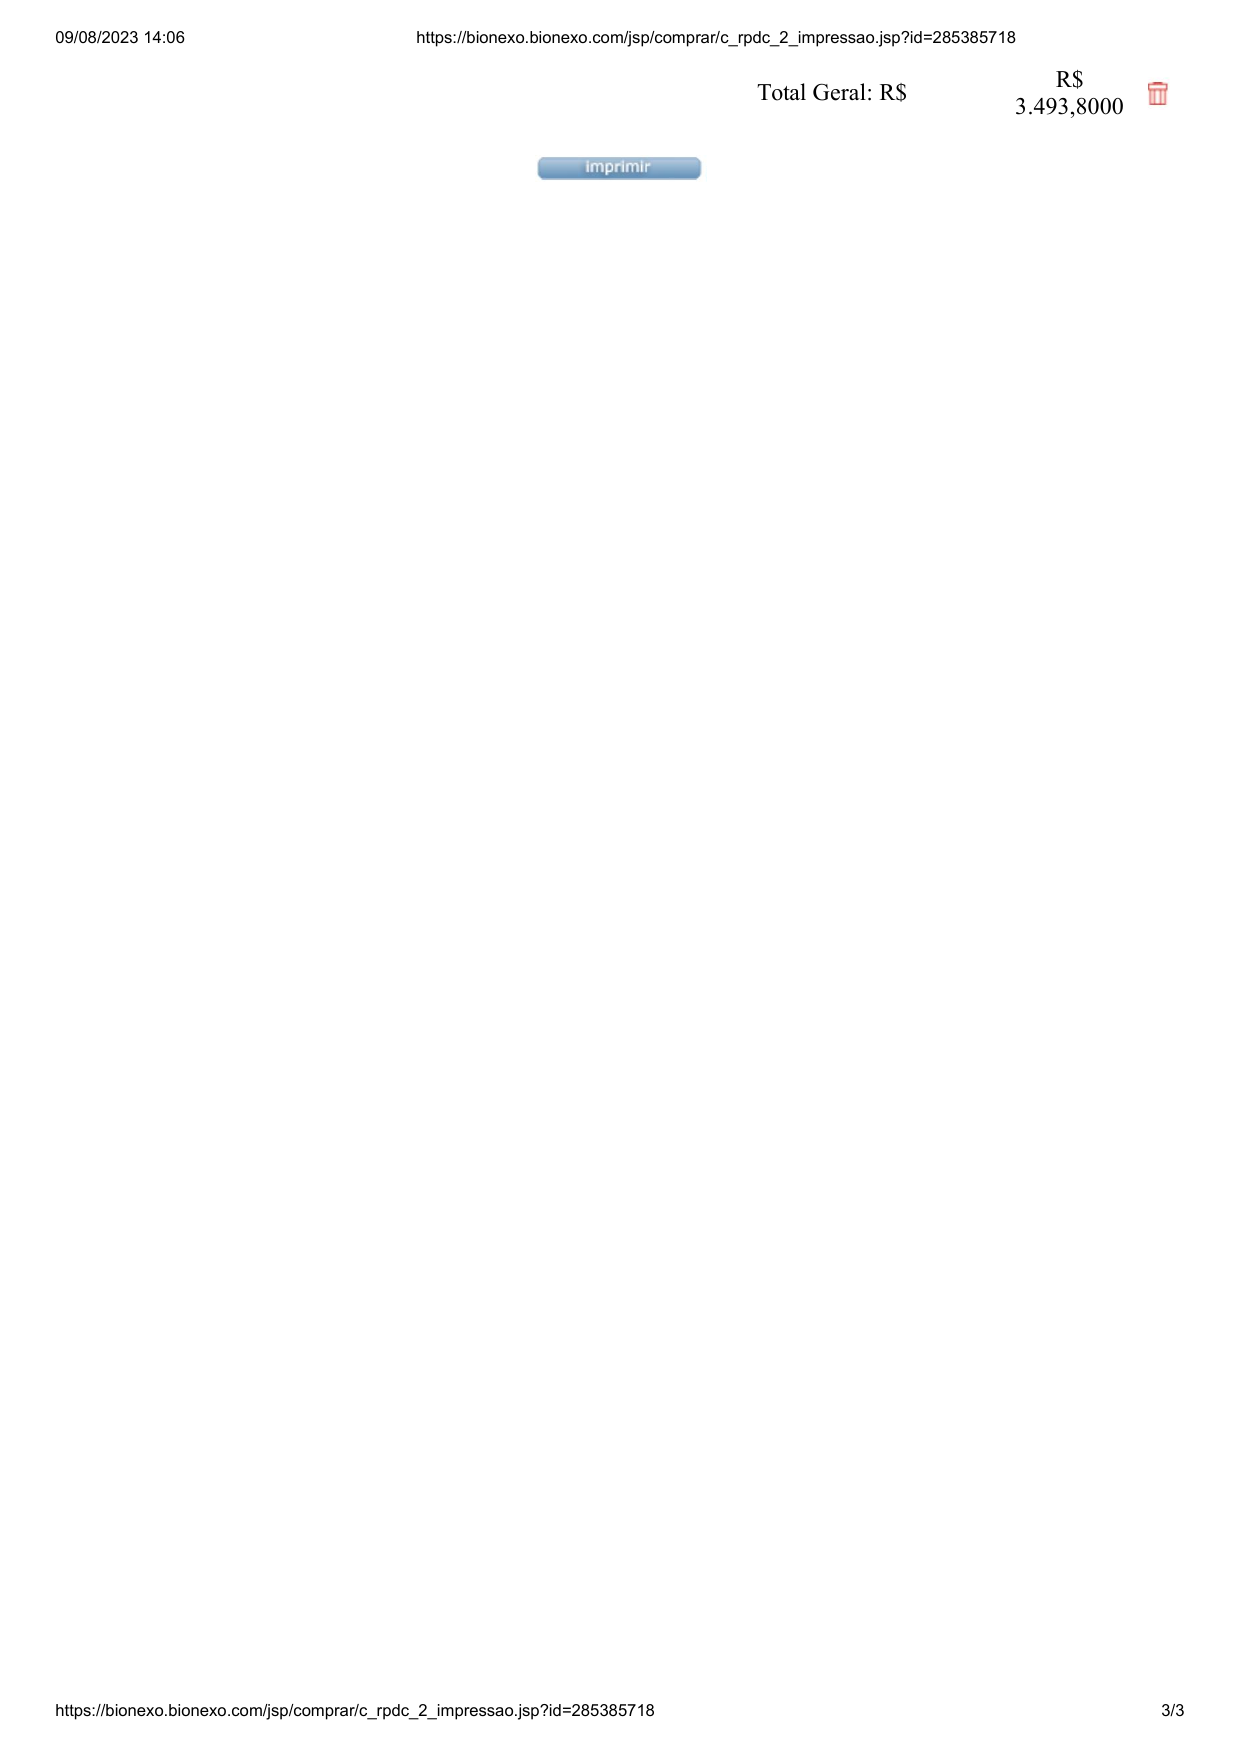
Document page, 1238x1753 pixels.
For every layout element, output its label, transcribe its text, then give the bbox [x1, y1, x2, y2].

text 9/08/2023 14:06 [64, 29, 210, 47]
text .493,8000 [1052, 93, 1149, 120]
picture [535, 155, 707, 182]
text Total Geral: R$ [757, 79, 933, 106]
text 3/3 [1161, 1702, 1209, 1720]
text 3 [1015, 93, 1052, 120]
text https://bionexo.bionexo.com/jsp/comprar/c_rpdc_2_impressao.jsp?id=285385718 [416, 29, 1041, 47]
text https://bionexo.bionexo.com/jsp/comprar/c_rpdc_2_impressao.jsp?id=285385718 [55, 1702, 680, 1720]
text R$ [1056, 66, 1149, 93]
picture [70, 56, 1184, 132]
